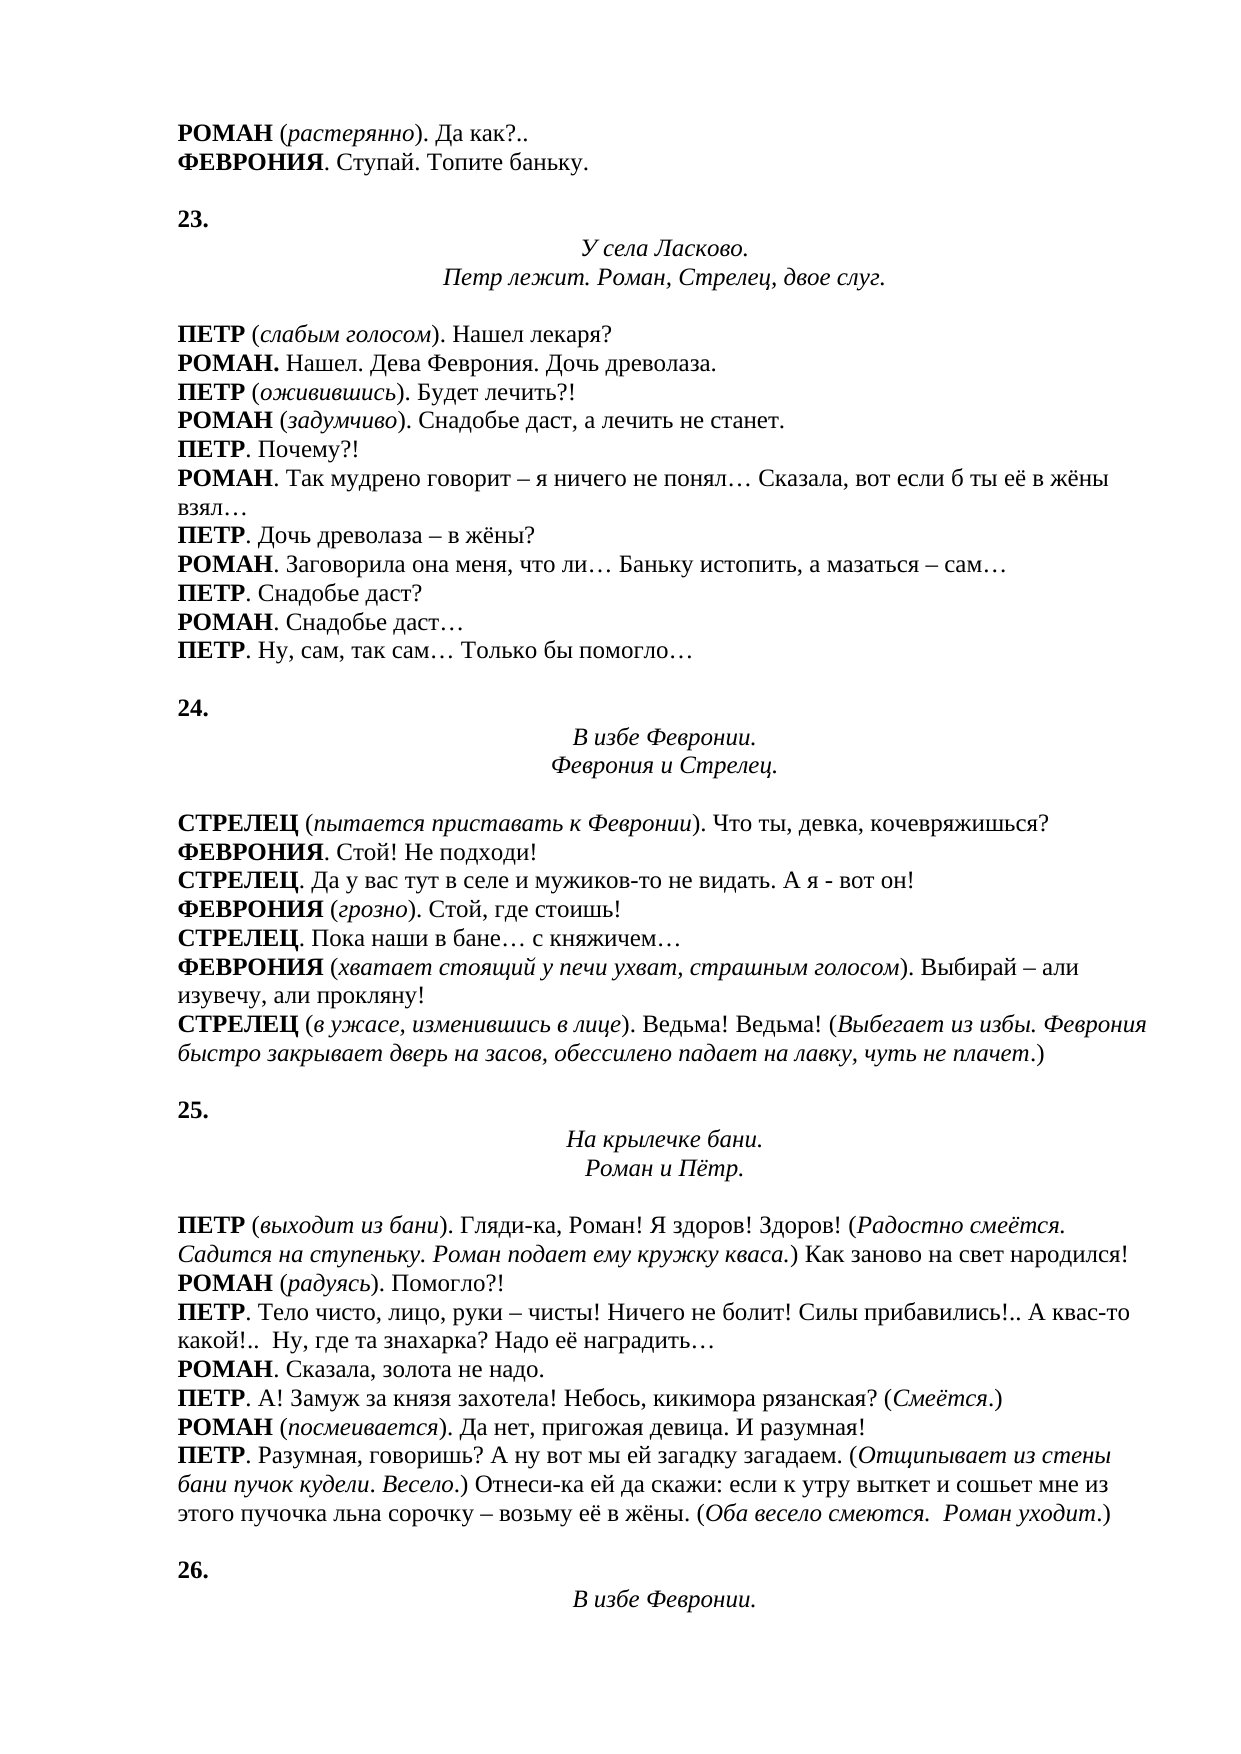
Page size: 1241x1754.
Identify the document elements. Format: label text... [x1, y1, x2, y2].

text Петр. Почему?! [177, 434, 1152, 463]
text Петр. Снадобье даст? [177, 578, 1152, 607]
text 26. [177, 1556, 1152, 1584]
text ПЕТР. Тело чисто, лицо, руки – чисты! Ничего не болит! Силы прибавились!.. А квас-то какой!.. Ну, где та знахарка? Надо её наградить… [177, 1297, 1152, 1354]
text 23. [177, 204, 1152, 233]
text Петр. Разумная, говоришь? А ну вот мы ей загадку загадаем. (Отщипывает из стены бани пучок кудели. Весело.) Отнеси-ка ей да скажи: если к утру выткет и сошьет мне из этого пучочка льна сорочку – возьму её в жёны. (Оба весело смеются. Роман уходит.) [177, 1441, 1152, 1527]
text Роман. Так мудрено говорит – я ничего не понял… Сказала, вот если б ты её в жёны взял… [177, 463, 1152, 521]
text Роман (растерянно). Да как?.. [177, 118, 1152, 147]
text 24. [177, 693, 1152, 722]
text Стрелец. Пока наши в бане… с княжичем… [177, 923, 1152, 952]
text ПЕТР. Ну, сам, так сам… Только бы помогло… [177, 636, 1152, 664]
text Роман. Снадобье даст… [177, 607, 1152, 636]
text Петр лежит. Роман, Стрелец, двое слуг. [177, 262, 1152, 291]
text Петр. Дочь древолаза – в жёны? [177, 521, 1152, 549]
text Стрелец. Да у вас тут в селе и мужиков-то не видать. А я - вот он! [177, 866, 1152, 894]
text На крылечке бани. [177, 1124, 1152, 1153]
text Стрелец (в ужасе, изменившись в лице). Ведьма! Ведьма! (Выбегает из избы. Феврония быстро закрывает дверь на засов, обессилено падает на лавку, чуть не плачет.) [177, 1009, 1152, 1067]
text Феврония. Стой! Не подходи! [177, 837, 1152, 866]
text Роман. Заговорила она меня, что ли… Баньку истопить, а мазаться – сам… [177, 549, 1152, 578]
text Роман (посмеивается). Да нет, пригожая девица. И разумная! [177, 1412, 1152, 1441]
text Петр (выходит из бани). Гляди-ка, Роман! Я здоров! Здоров! (Радостно смеётся. Садится на ступеньку. Роман подает ему кружку кваса.) Как заново на свет народился! [177, 1211, 1152, 1268]
text Стрелец (пытается приставать к Февронии). Что ты, девка, кочевряжишься? [177, 808, 1152, 837]
text Роман (задумчиво). Снадобье даст, а лечить не станет. [177, 406, 1152, 434]
text В избе Февронии. [177, 1584, 1152, 1613]
text Петр. А! Замуж за князя захотела! Небось, кикимора рязанская? (Смеётся.) [177, 1383, 1152, 1412]
text В избе Февронии. [177, 722, 1152, 751]
text Феврония и Стрелец. [177, 751, 1152, 779]
text У села Ласково. [177, 233, 1152, 262]
text Роман (радуясь). Помогло?! [177, 1268, 1152, 1297]
text Роман и Пётр. [177, 1153, 1152, 1182]
text Петр (оживившись). Будет лечить?! [177, 377, 1152, 406]
text Роман. Нашел. Дева Феврония. Дочь древолаза. [177, 348, 1152, 377]
text Роман. Сказала, золота не надо. [177, 1354, 1152, 1383]
text Феврония (грозно). Стой, где стоишь! [177, 894, 1152, 923]
text Петр (слабым голосом). Нашел лекаря? [177, 319, 1152, 348]
text Феврония. Ступай. Топите баньку. [177, 147, 1152, 176]
text Феврония (хватает стоящий у печи ухват, страшным голосом). Выбирай – али изувечу, али прокляну! [177, 952, 1152, 1009]
text 25. [177, 1096, 1152, 1124]
